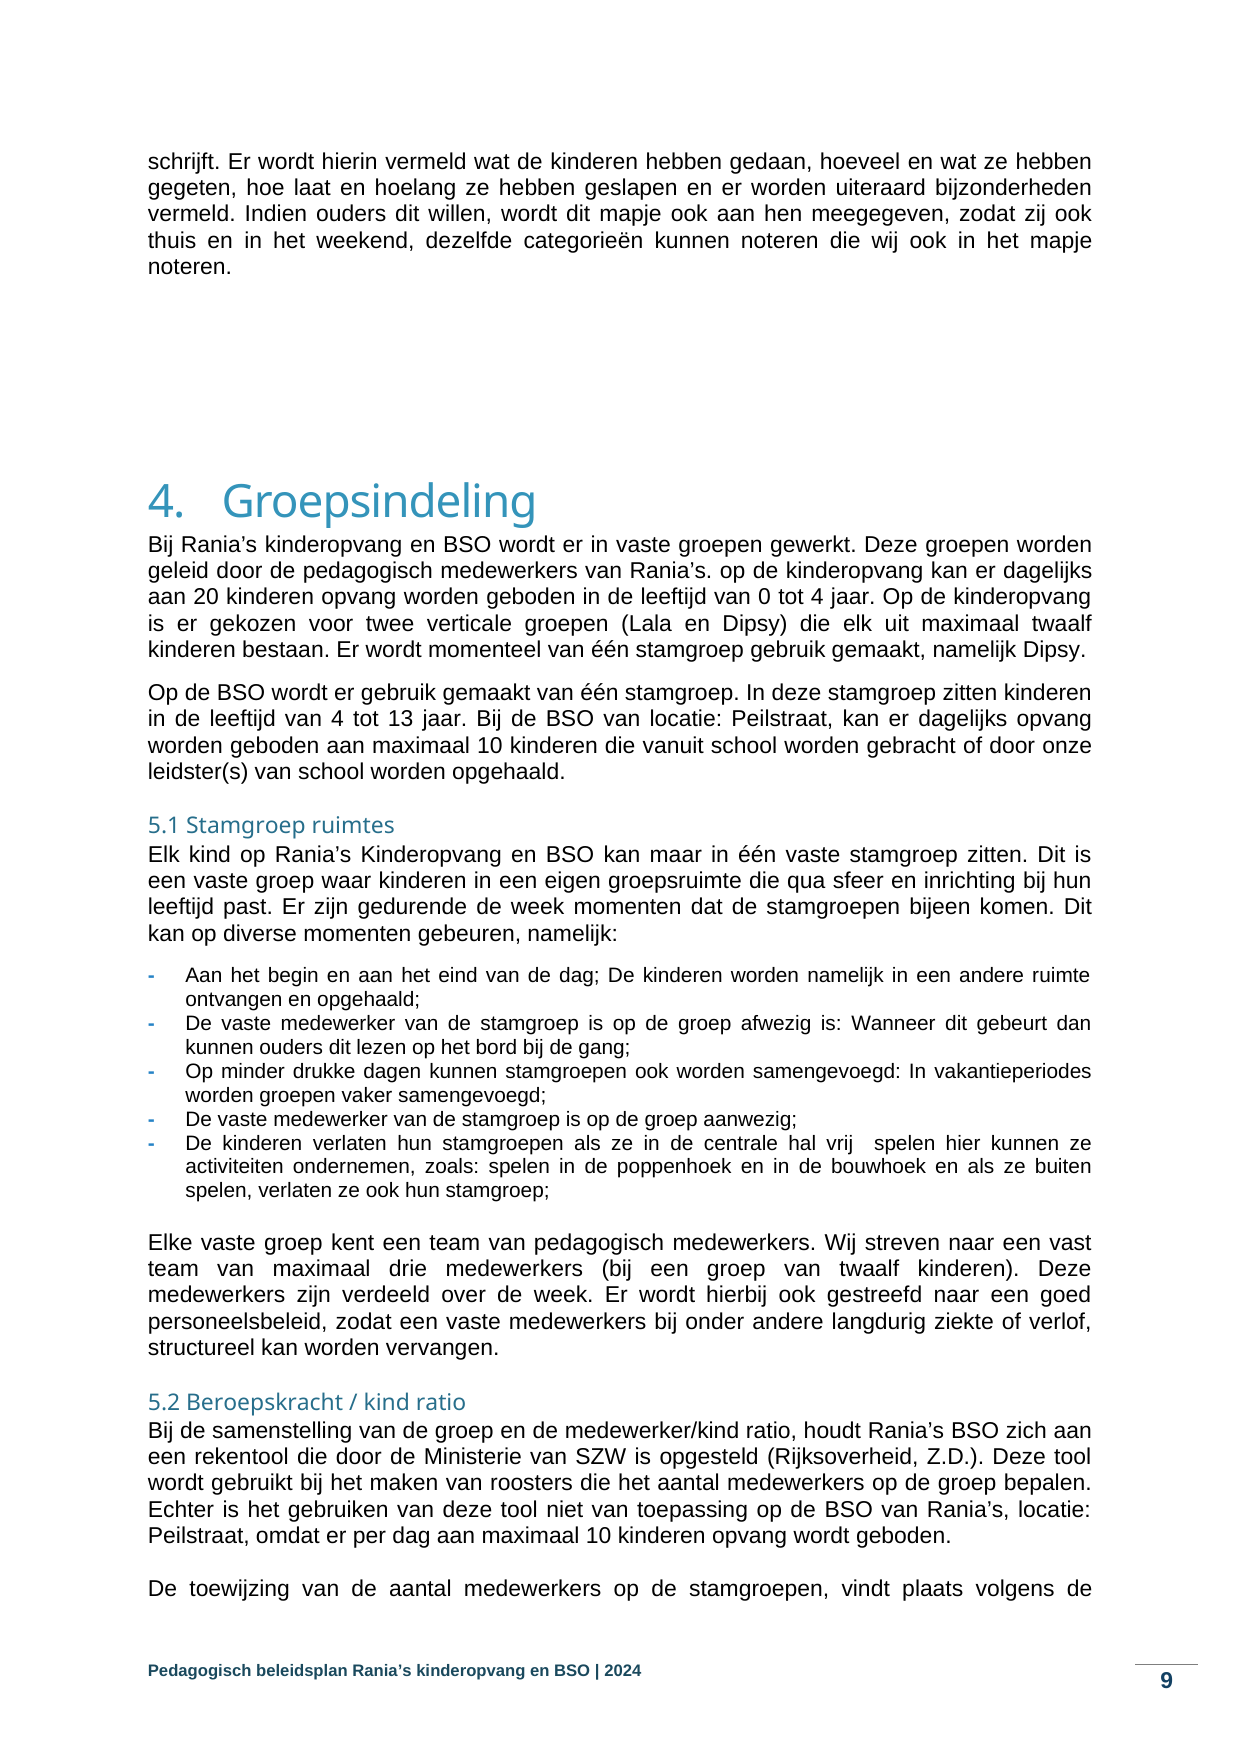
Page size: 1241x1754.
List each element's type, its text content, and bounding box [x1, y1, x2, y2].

subtitle 5.1 Stamgroep ruimtes [148, 809, 1093, 841]
text Elke vaste groep kent een team van pedagogisch medewerkers. Wij streven naar een vast team van maximaal drie medewerkers (bij een groep van twaalf kinderen). Deze medewerkers zijn verdeeld over de week. Er wordt hierbij ook gestreefd naar een goed personeelsbeleid, zodat een vaste medewerkers bij onder andere langdurig ziekte of verlof, structureel kan worden vervangen. [148, 1229, 1093, 1360]
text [148, 1548, 1093, 1601]
text Elk kind op Rania’s Kinderopvang en BSO kan maar in één vaste stamgroep zitten. Dit is een vaste groep waar kinderen in een eigen groepsruimte die qua sfeer en inrichting bij hun leeftijd past. Er zijn gedurende de week momenten dat de stamgroepen bijeen komen. Dit kan op diverse momenten gebeuren, namelijk: [148, 841, 1093, 946]
text Bij Rania’s kinderopvang en BSO wordt er in vaste groepen gewerkt. Deze groepen worden geleid door de pedagogisch medewerkers van Rania’s. op de kinderopvang kan er dagelijks aan 20 kinderen opvang worden geboden in de leeftijd van 0 tot 4 jaar. Op de kinderopvang is er gekozen voor twee verticale groepen (Lala en Dipsy) die elk uit maximaal twaalf kinderen bestaan. Er wordt momenteel van één stamgroep gebruik gemaakt, namelijk Dipsy. [148, 531, 1093, 662]
list Aan het begin en aan het eind van de dag; De kinderen worden namelijk in een andere ruimte ontvangen en opgehaald; [148, 963, 1093, 1011]
text Op de BSO wordt er gebruik gemaakt van één stamgroep. In deze stamgroep zitten kinderen in de leeftijd van 4 tot 13 jaar. Bij de BSO van locatie: Peilstraat, kan er dagelijks opvang worden geboden aan maximaal 10 kinderen die vanuit school worden gebracht of door onze leidster(s) van school worden opgehaald. [148, 679, 1093, 784]
list Op minder drukke dagen kunnen stamgroepen ook worden samengevoegd: In vakantieperiodes worden groepen vaker samengevoegd; [148, 1058, 1093, 1106]
text Bij de samenstelling van de groep en de medewerker/kind ratio, houdt Rania’s BSO zich aan een rekentool die door de Ministerie van SZW is opgesteld (Rijksoverheid, Z.D.). Deze tool wordt gebruikt bij het maken van roosters die het aantal medewerkers op de groep bepalen. Echter is het gebruiken van deze tool niet van toepassing op de BSO van Rania’s, locatie: Peilstraat, omdat er per dag aan maximaal 10 kinderen opvang wordt geboden. [148, 1417, 1093, 1548]
subtitle 5.2 Beroepskracht / kind ratio [148, 1385, 1093, 1417]
list De vaste medewerker van de stamgroep is op de groep afwezig is: Wanneer dit gebeurt dan kunnen ouders dit lezen op het bord bij de gang; [148, 1011, 1093, 1058]
list De vaste medewerker van de stamgroep is op de groep aanwezig; [148, 1106, 1093, 1130]
list De kinderen verlaten hun stamgroepen als ze in de centrale hal vrij spelen hier kunnen ze activiteiten ondernemen, zoals: spelen in de poppenhoek en in de bouwhoek en als ze buiten spelen, verlaten ze ook hun stamgroep; [148, 1130, 1093, 1202]
title Groepsindeling [148, 468, 1093, 531]
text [148, 148, 1093, 279]
